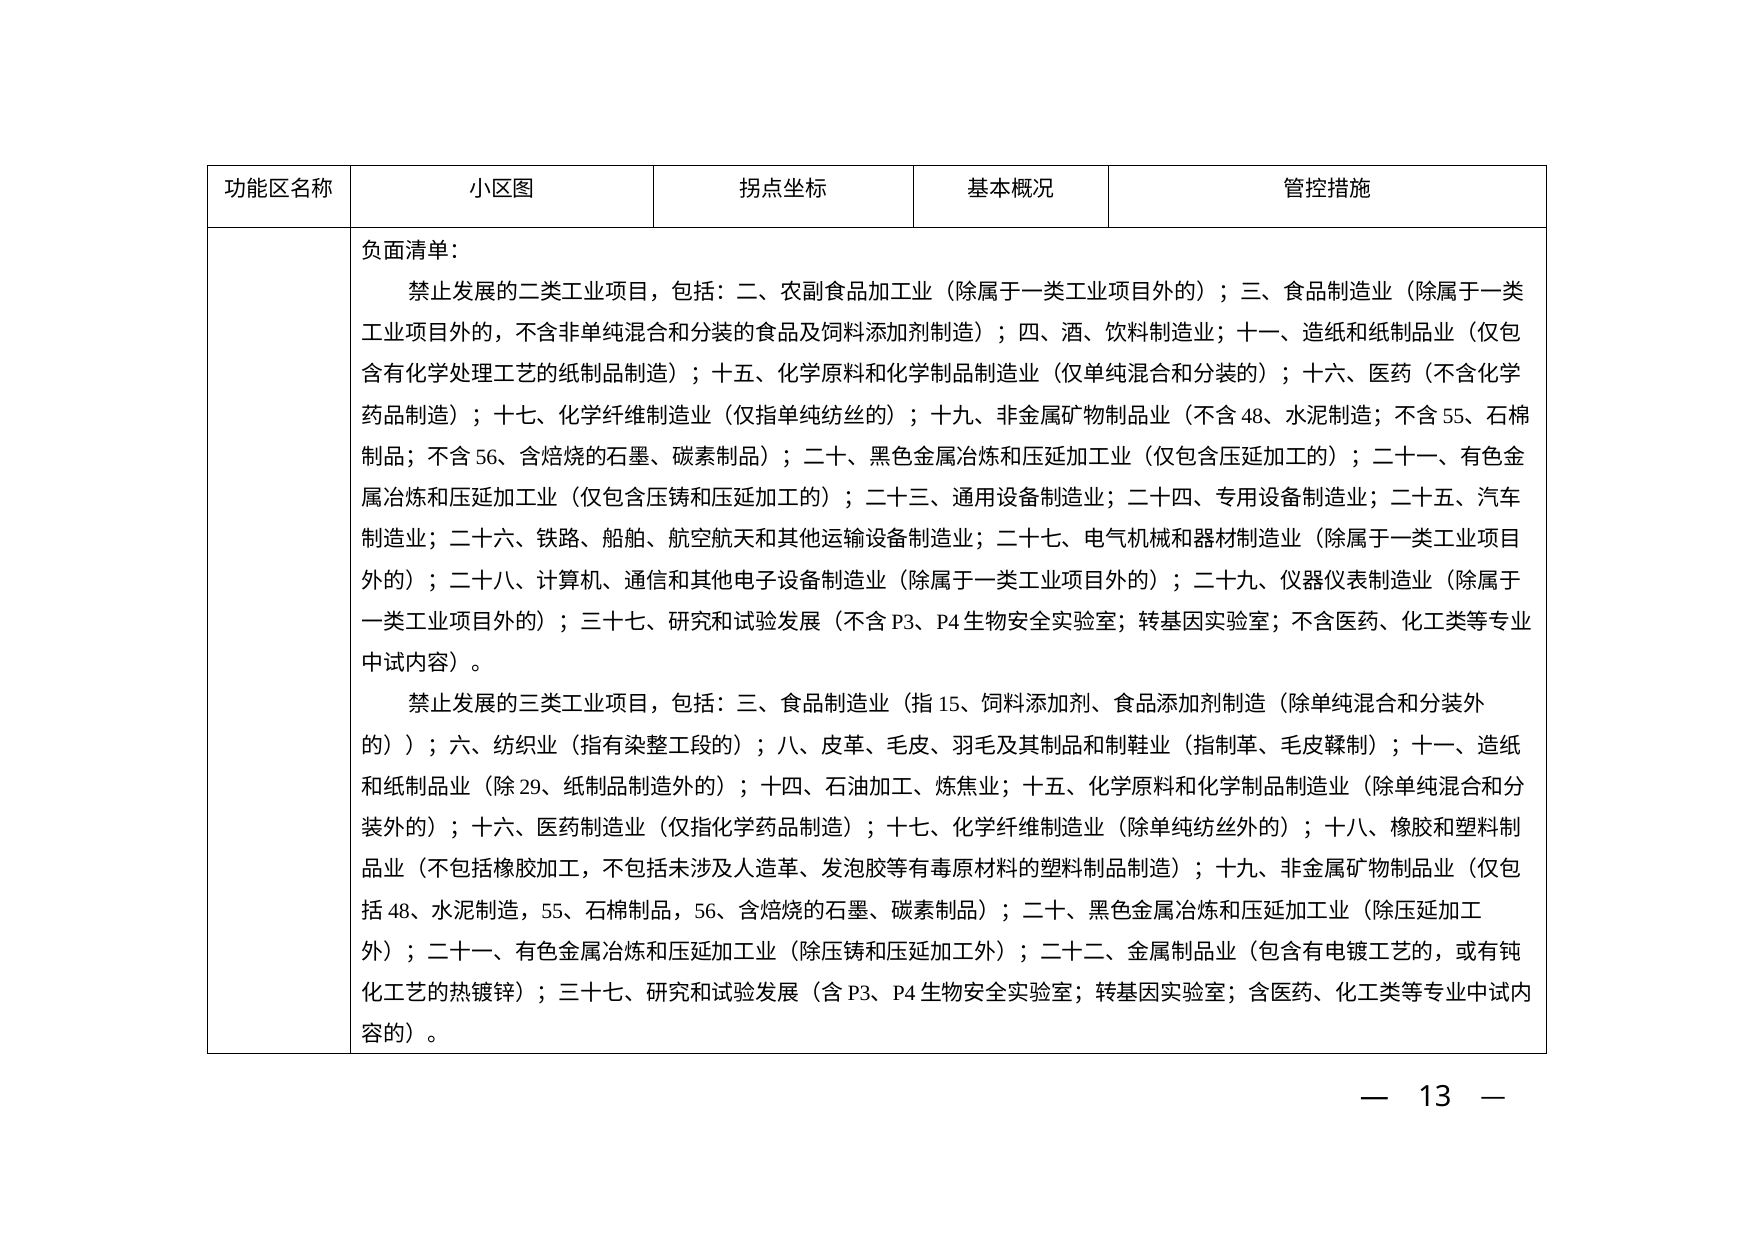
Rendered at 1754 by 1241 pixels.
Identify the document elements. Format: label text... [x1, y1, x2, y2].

table_cell 负面清单： 禁止发展的二类工业项目，包括：二、农副食品加工业（除属于一类工业项目外的）；三、食品制造业（除属于一类工业项目外的，不含非单纯混合和分装的食品及饲料添加剂制造）；四、酒、饮料制造业；十一、造纸和纸制品业（仅包含有化学处理工艺的纸制品制造）；十五、化学原料和化学制品制造业（仅单纯混合和分装的）；十六、医药（不含化学药品制造）；十七、化学纤维制造业（仅指单纯纺丝的）；十九、非金属矿物制品业（不含48、水泥制造；不含55、石棉制品；不含56、含焙烧的石墨、碳素制品）；二十、黑色金属冶炼和压延加工业（仅包含压延加工的）；二十一、有色金属冶炼和压延加工业（仅包含压铸和压延加工的）；二十三、通用设备制造业；二十四、专用设备制造业；二十五、汽车制造业；二十六、铁路、船舶、航空航天和其他运输设备制造业；二十七、电气机械和器材制造业（除属于一类工业项目外的）；二十八、计算机、通信和其他电子设备制造业（除属于一类工业项目外的）；二十九、仪器仪表制造业（除属于一类工业项目外的）；三十七、研究和试验发展（不含P3、P4生物安全实验室；转基因实验室；不含医药、化工类等专业中试内容）。 禁止发展的三类工业项目，包括：三、食品制造业（指15、饲料添加剂、食品添加剂制造（除单纯混合和分装外的））；六、纺织业（指有染整工段的）；八、皮革、毛皮、羽毛及其制品和制鞋业（指制革、毛皮鞣制）；十一、造纸和纸制品业（除29、纸制品制造外的）；十四、石油加工、炼焦业；十五、化学原料和化学制品制造业（除单纯混合和分装外的）；十六、医药制造业（仅指化学药品制造）；十七、化学纤维制造业（除单纯纺丝外的）；十八、橡胶和塑料制品业（不包括橡胶加工，不包括未涉及人造革、发泡胶等有毒原材料的塑料制品制造）；十九、非金属矿物制品业（仅包括48、水泥制造，55、石棉制品，56、含焙烧的石墨、碳素制品）；二十、黑色金属冶炼和压延加工业（除压延加工外）；二十一、有色金属冶炼和压延加工业（除压铸和压延加工外）；二十二、金属制品业（包含有电镀工艺的，或有钝化工艺的热镀锌）；三十七、研究和试验发展（含P3、P4生物安全实验室；转基因实验室；含医药、化工类等专业中试内容的）。 [351, 228, 1546, 1053]
table_header 功能区名称 [208, 166, 350, 227]
table_header 基本概况 [914, 166, 1108, 227]
table_header 拐点坐标 [654, 166, 913, 227]
table_header 小区图 [351, 166, 653, 227]
table_header 管控措施 [1109, 166, 1546, 227]
